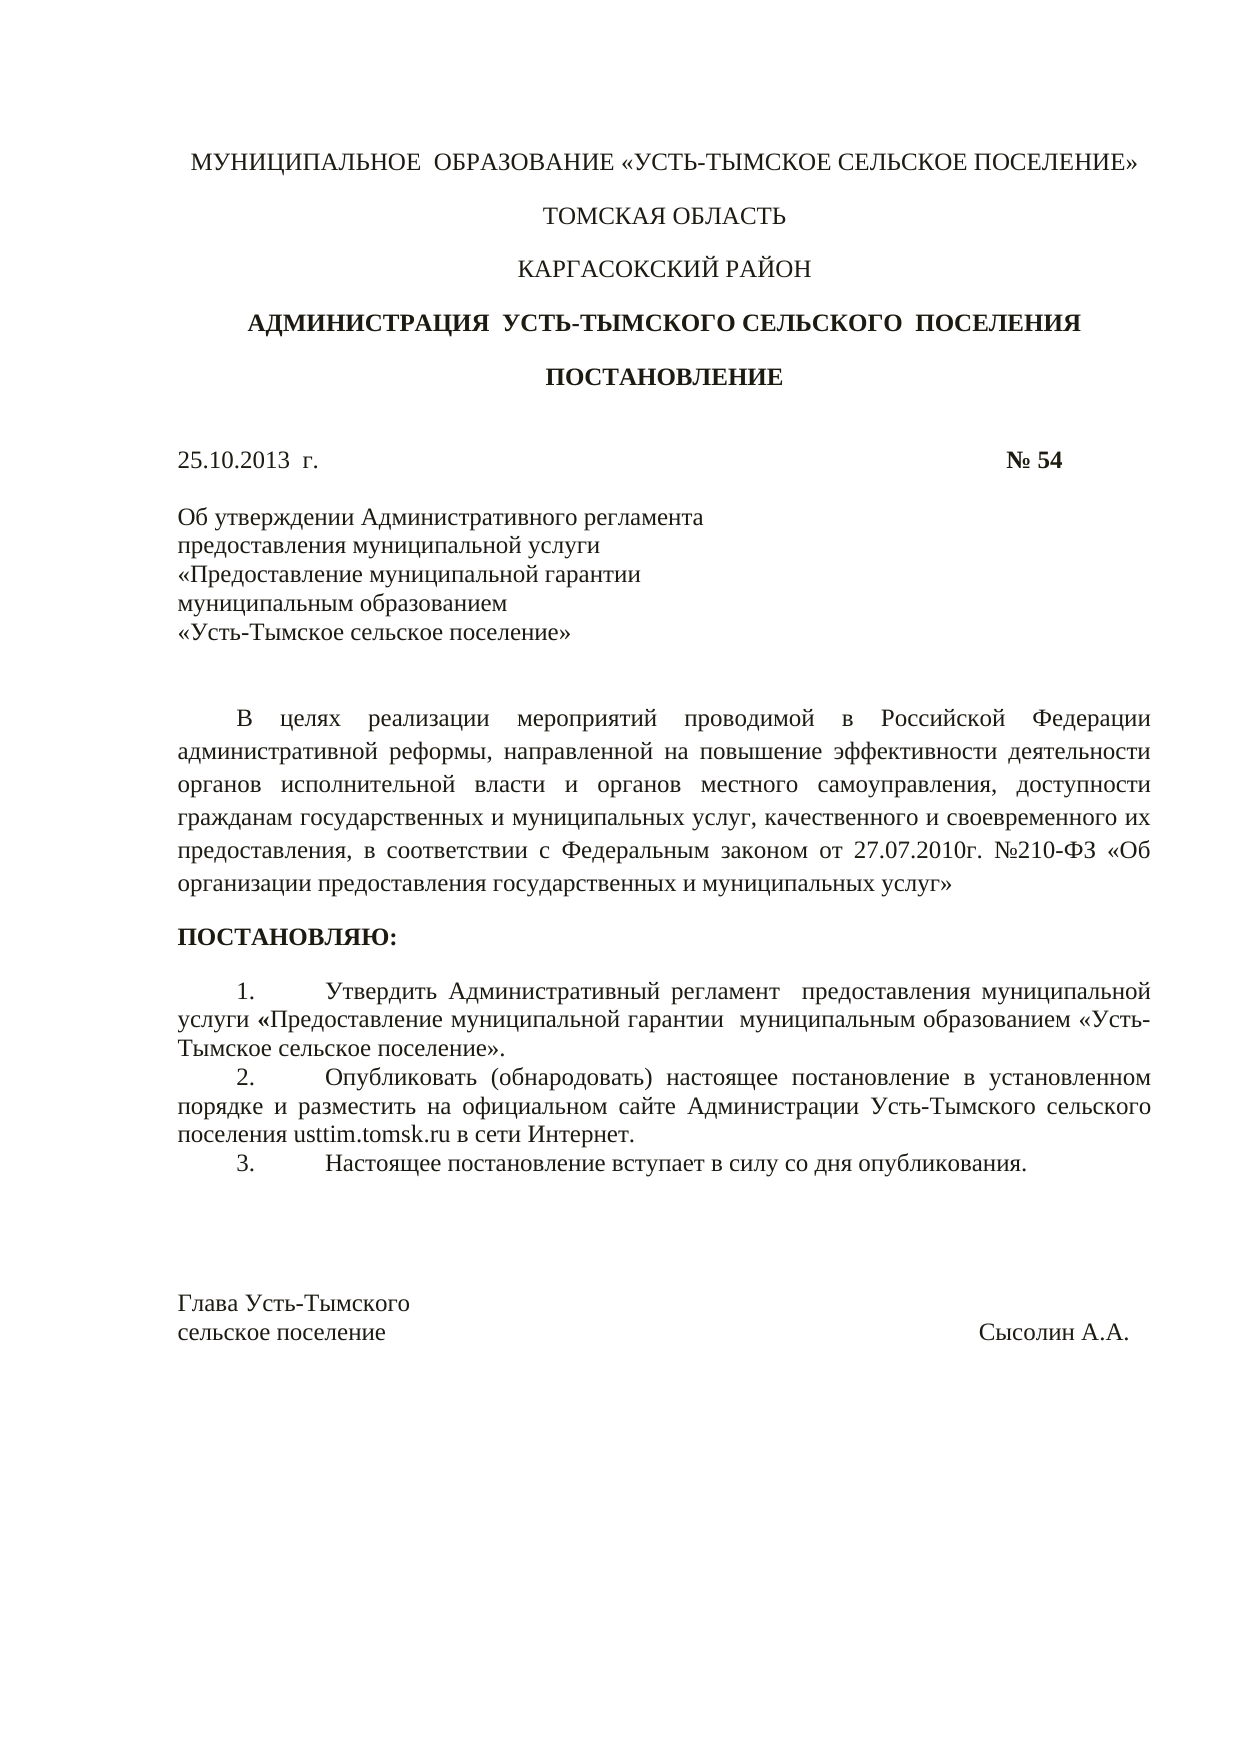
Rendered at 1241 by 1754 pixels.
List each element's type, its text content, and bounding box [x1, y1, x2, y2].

title 25.10.2013 г. № 54 [177, 445, 1152, 474]
text ПОСТАНОВЛЯЮ: [177, 922, 1152, 951]
text ПОСТАНОВЛЕНИЕ [177, 362, 1152, 391]
title «Усть-Тымское сельское поселение» [177, 617, 1152, 645]
title Об утверждении Административного регламента [177, 502, 1152, 530]
title предоставления муниципальной услуги [177, 530, 1152, 559]
text МУНИЦИПАЛЬНОЕ ОБРАЗОВАНИЕ «УСТЬ-ТЫМСКОЕ СЕЛЬСКОЕ ПОСЕЛЕНИЕ» [177, 147, 1152, 176]
text КАРГАСОКСКИЙ РАЙОН [177, 254, 1152, 283]
text ТОМСКАЯ ОБЛАСТЬ [177, 201, 1152, 229]
title «Предоставление муниципальной гарантии [177, 559, 1152, 588]
title муниципальным образованием [177, 588, 1152, 617]
list Опубликовать (обнародовать) настоящее постановление в установленном порядке и разместить на официальном сайте Администрации Усть-Тымского сельского поселения usttim.tomsk.ru в сети Интернет. [177, 1062, 1152, 1148]
list Настоящее постановление вступает в силу со дня опубликования. [177, 1148, 1152, 1177]
text сельское поселение Сысолин А.А. [177, 1317, 1152, 1346]
text АДМИНИСТРАЦИЯ УСТЬ-ТЫМСКОГО СЕЛЬСКОГО ПОСЕЛЕНИЯ [177, 308, 1152, 337]
title Утвердить Административный регламент предоставления муниципальной услуги «Предоставление муниципальной гарантии муниципальным образованием «Усть-Тымское сельское поселение». [177, 976, 1152, 1062]
text Глава Усть-Тымского [177, 1288, 1152, 1317]
text В целях реализации мероприятий проводимой в Российской Федерации административной реформы, направленной на повышение эффективности деятельности органов исполнительной власти и органов местного самоуправления, доступности гражданам государственных и муниципальных услуг, качественного и своевременного их предоставления, в соответствии с Федеральным законом от 27.07.2010г. №210-ФЗ «Об организации предоставления государственных и муниципальных услуг» [177, 703, 1152, 897]
